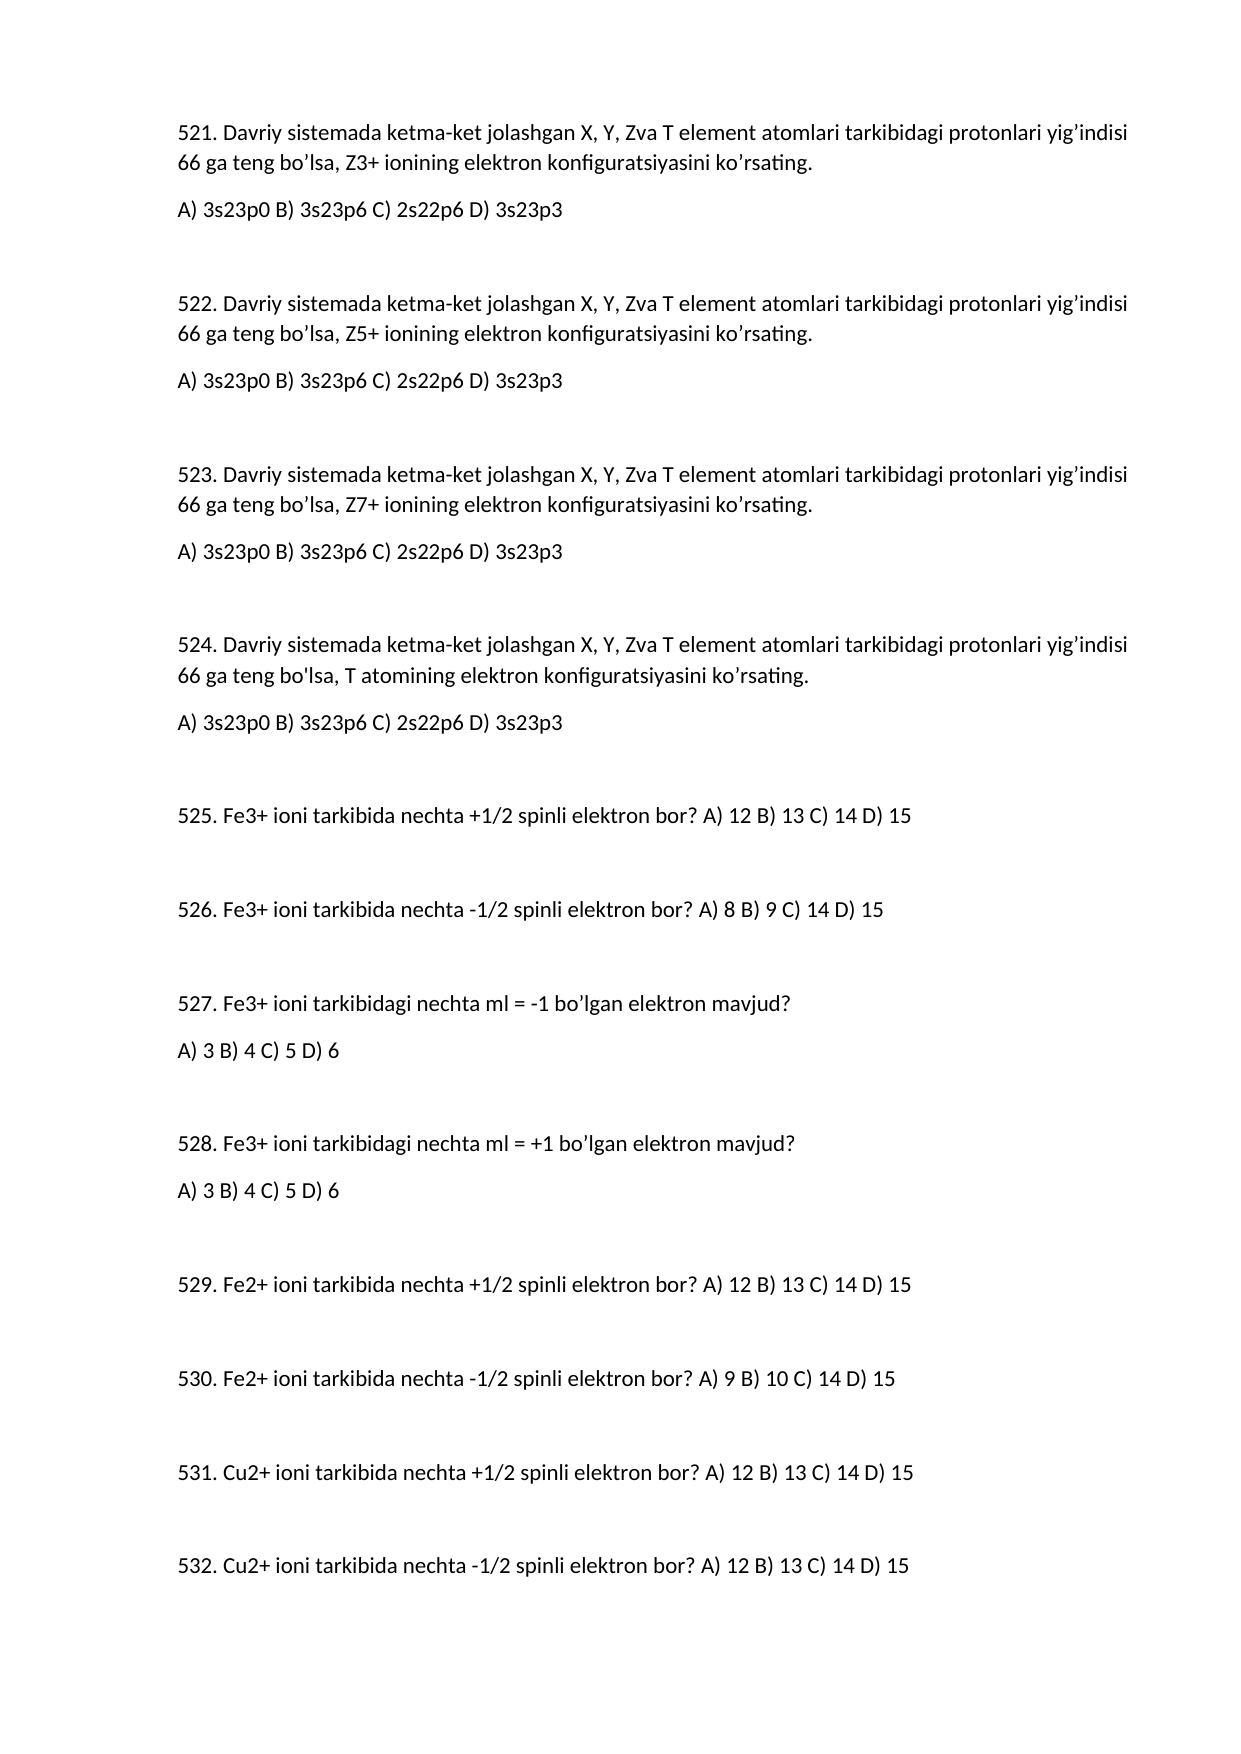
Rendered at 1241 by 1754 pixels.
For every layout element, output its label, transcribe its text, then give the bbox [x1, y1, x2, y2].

text 526. Fe3+ ioni tarkibida nechta -1/2 spinli elektron bor? A) 8 B) 9 C) 14 D) 15 [177, 895, 1152, 923]
text A) 3s23p0 B) 3s23p6 C) 2s22p6 D) 3s23p3 [177, 537, 1152, 565]
text A) 3 B) 4 C) 5 D) 6 [177, 1176, 1152, 1204]
text 525. Fe3+ ioni tarkibida nechta +1/2 spinli elektron bor? A) 12 B) 13 C) 14 D) 15 [177, 801, 1152, 829]
text 522. Davriy sistemada ketma-ket jolashgan X, Y, Zva T element atomlari tarkibidagi protonlari yig’indisi 66 ga teng bo’lsa, Z5+ ionining elektron konfiguratsiyasini ko’rsating. [177, 289, 1152, 347]
text 528. Fe3+ ioni tarkibidagi nechta ml = +1 bo’lgan elektron mavjud? [177, 1129, 1152, 1158]
text A) 3s23p0 B) 3s23p6 C) 2s22p6 D) 3s23p3 [177, 366, 1152, 394]
text 531. Cu2+ ioni tarkibida nechta +1/2 spinli elektron bor? A) 12 B) 13 C) 14 D) 15 [177, 1458, 1152, 1486]
text 530. Fe2+ ioni tarkibida nechta -1/2 spinli elektron bor? A) 9 B) 10 C) 14 D) 15 [177, 1364, 1152, 1392]
text A) 3s23p0 B) 3s23p6 C) 2s22p6 D) 3s23p3 [177, 708, 1152, 736]
text 521. Davriy sistemada ketma-ket jolashgan X, Y, Zva T element atomlari tarkibidagi protonlari yig’indisi 66 ga teng bo’lsa, Z3+ ionining elektron konfiguratsiyasini ko’rsating. [177, 118, 1152, 176]
text 524. Davriy sistemada ketma-ket jolashgan X, Y, Zva T element atomlari tarkibidagi protonlari yig’indisi 66 ga teng bo'lsa, T atomining elektron konfiguratsiyasini ko’rsating. [177, 631, 1152, 689]
text 527. Fe3+ ioni tarkibidagi nechta ml = -1 bo’lgan elektron mavjud? [177, 989, 1152, 1017]
text 523. Davriy sistemada ketma-ket jolashgan X, Y, Zva T element atomlari tarkibidagi protonlari yig’indisi 66 ga teng bo’lsa, Z7+ ionining elektron konfiguratsiyasini ko’rsating. [177, 460, 1152, 518]
text 532. Cu2+ ioni tarkibida nechta -1/2 spinli elektron bor? A) 12 B) 13 C) 14 D) 15 [177, 1551, 1152, 1579]
text 529. Fe2+ ioni tarkibida nechta +1/2 spinli elektron bor? A) 12 B) 13 C) 14 D) 15 [177, 1270, 1152, 1298]
text A) 3s23p0 B) 3s23p6 C) 2s22p6 D) 3s23p3 [177, 195, 1152, 223]
text A) 3 B) 4 C) 5 D) 6 [177, 1036, 1152, 1064]
